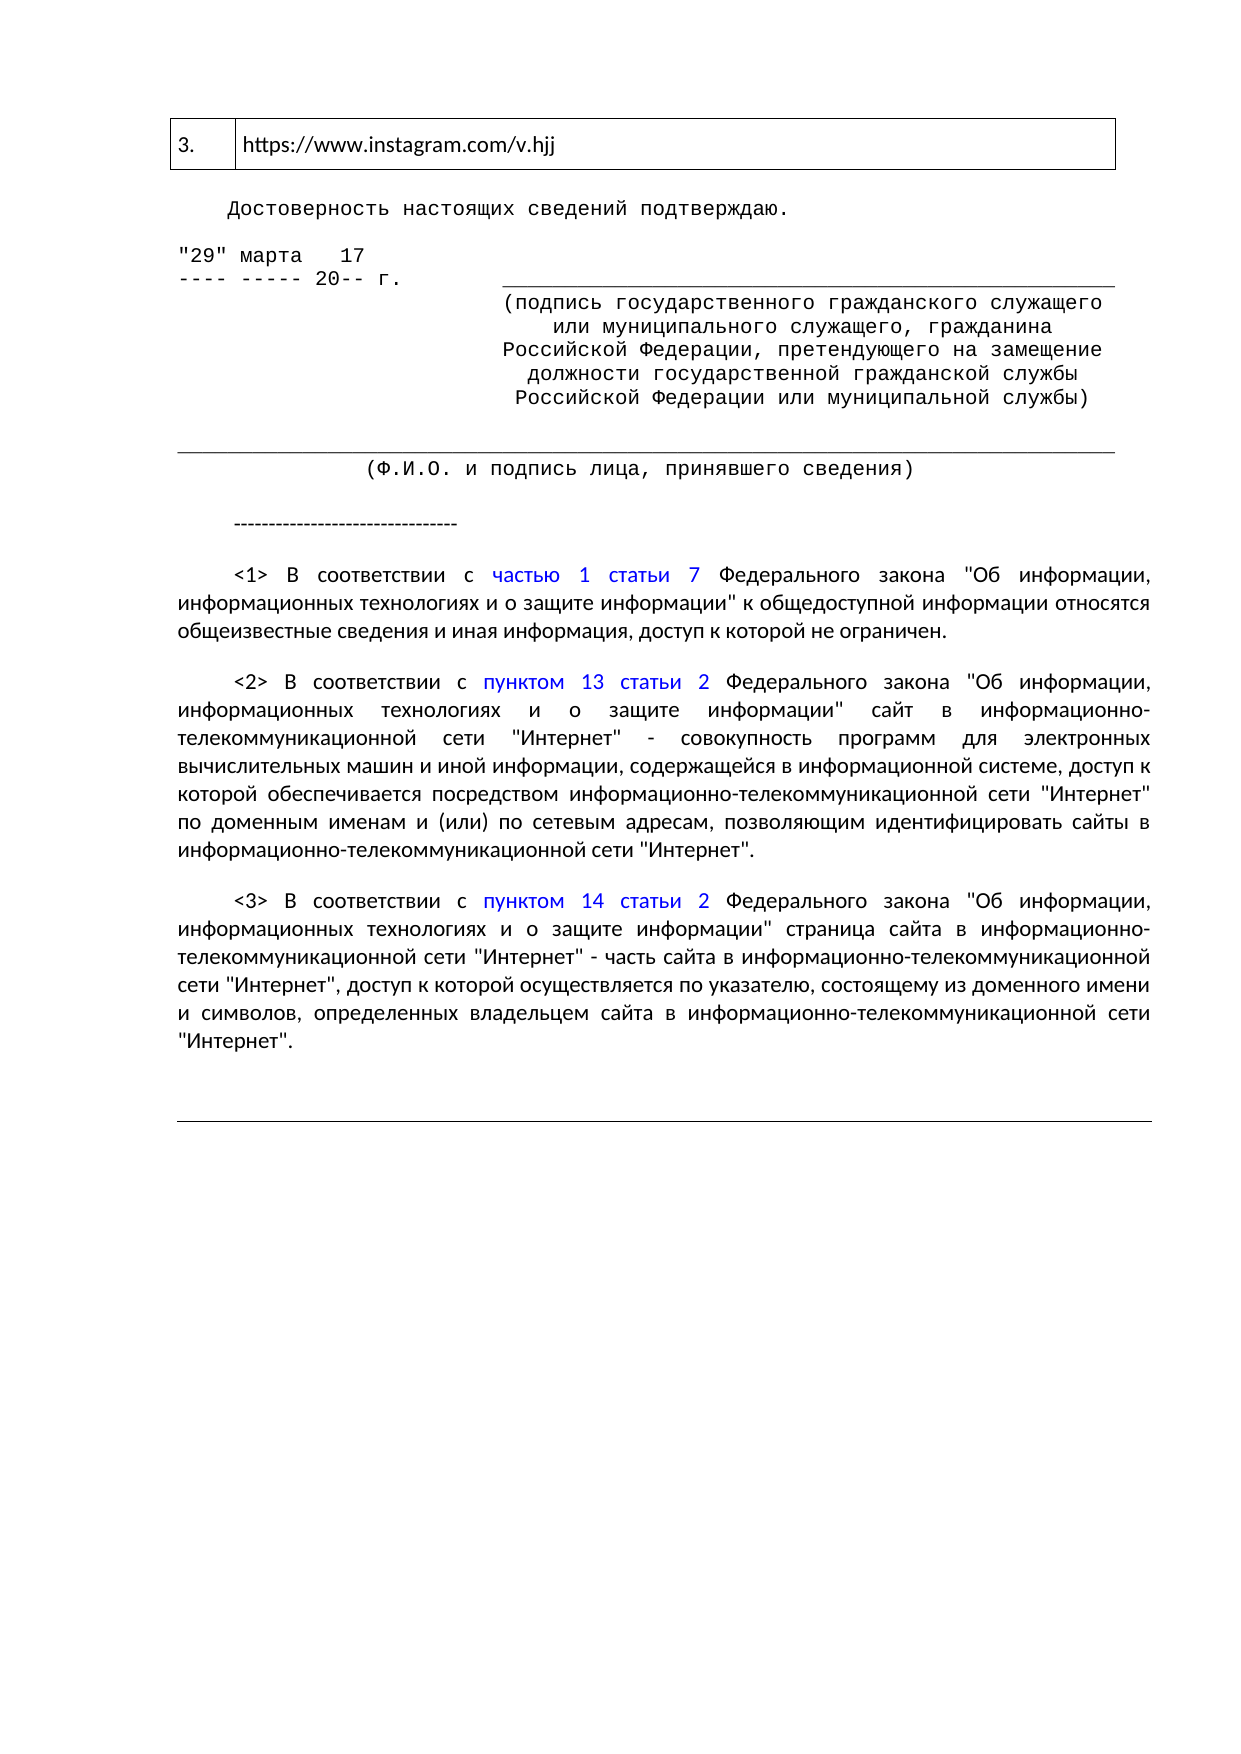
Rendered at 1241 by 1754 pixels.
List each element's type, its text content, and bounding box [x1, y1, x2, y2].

text должности государственной гражданской службы [177, 363, 1152, 387]
text "29" марта 17 [177, 245, 1152, 268]
text Достоверность настоящих сведений подтверждаю. [177, 197, 1152, 221]
text ---- ----- 20-- г. _________________________________________________ [177, 268, 1152, 292]
text -------------------------------- [177, 509, 1152, 537]
text ___________________________________________________________________________ [177, 434, 1152, 458]
text (Ф.И.О. и подпись лица, принявшего сведения) [177, 458, 1152, 481]
text <2> В соответствии с пунктом 13 статьи 2 Федерального закона "Об информации, информационных технологиях и о защите информации" сайт в информационно-телекоммуникационной сети "Интернет" - совокупность программ для электронных вычислительных машин и иной информации, содержащейся в информационной системе, доступ к которой обеспечивается посредством информационно-телекоммуникационной сети "Интернет" по доменным именам и (или) по сетевым адресам, позволяющим идентифицировать сайты в информационно-телекоммуникационной сети "Интернет". [177, 667, 1152, 863]
text <1> В соответствии с частью 1 статьи 7 Федерального закона "Об информации, информационных технологиях и о защите информации" к общедоступной информации относятся общеизвестные сведения и иная информация, доступ к которой не ограничен. [177, 560, 1152, 644]
text <3> В соответствии с пунктом 14 статьи 2 Федерального закона "Об информации, информационных технологиях и о защите информации" страница сайта в информационно-телекоммуникационной сети "Интернет" - часть сайта в информационно-телекоммуникационной сети "Интернет", доступ к которой осуществляется по указателю, состоящему из доменного имени и символов, определенных владельцем сайта в информационно-телекоммуникационной сети "Интернет". [177, 886, 1152, 1054]
text Российской Федерации или муниципальной службы) [177, 387, 1152, 410]
text (подпись государственного гражданского служащего [177, 292, 1152, 316]
text Российской Федерации, претендующего на замещение [177, 339, 1152, 363]
table_cell https://www.instagram.com/v.hjj [236, 119, 1115, 168]
table_cell 3. [171, 119, 235, 168]
text или муниципального служащего, гражданина [177, 316, 1152, 339]
